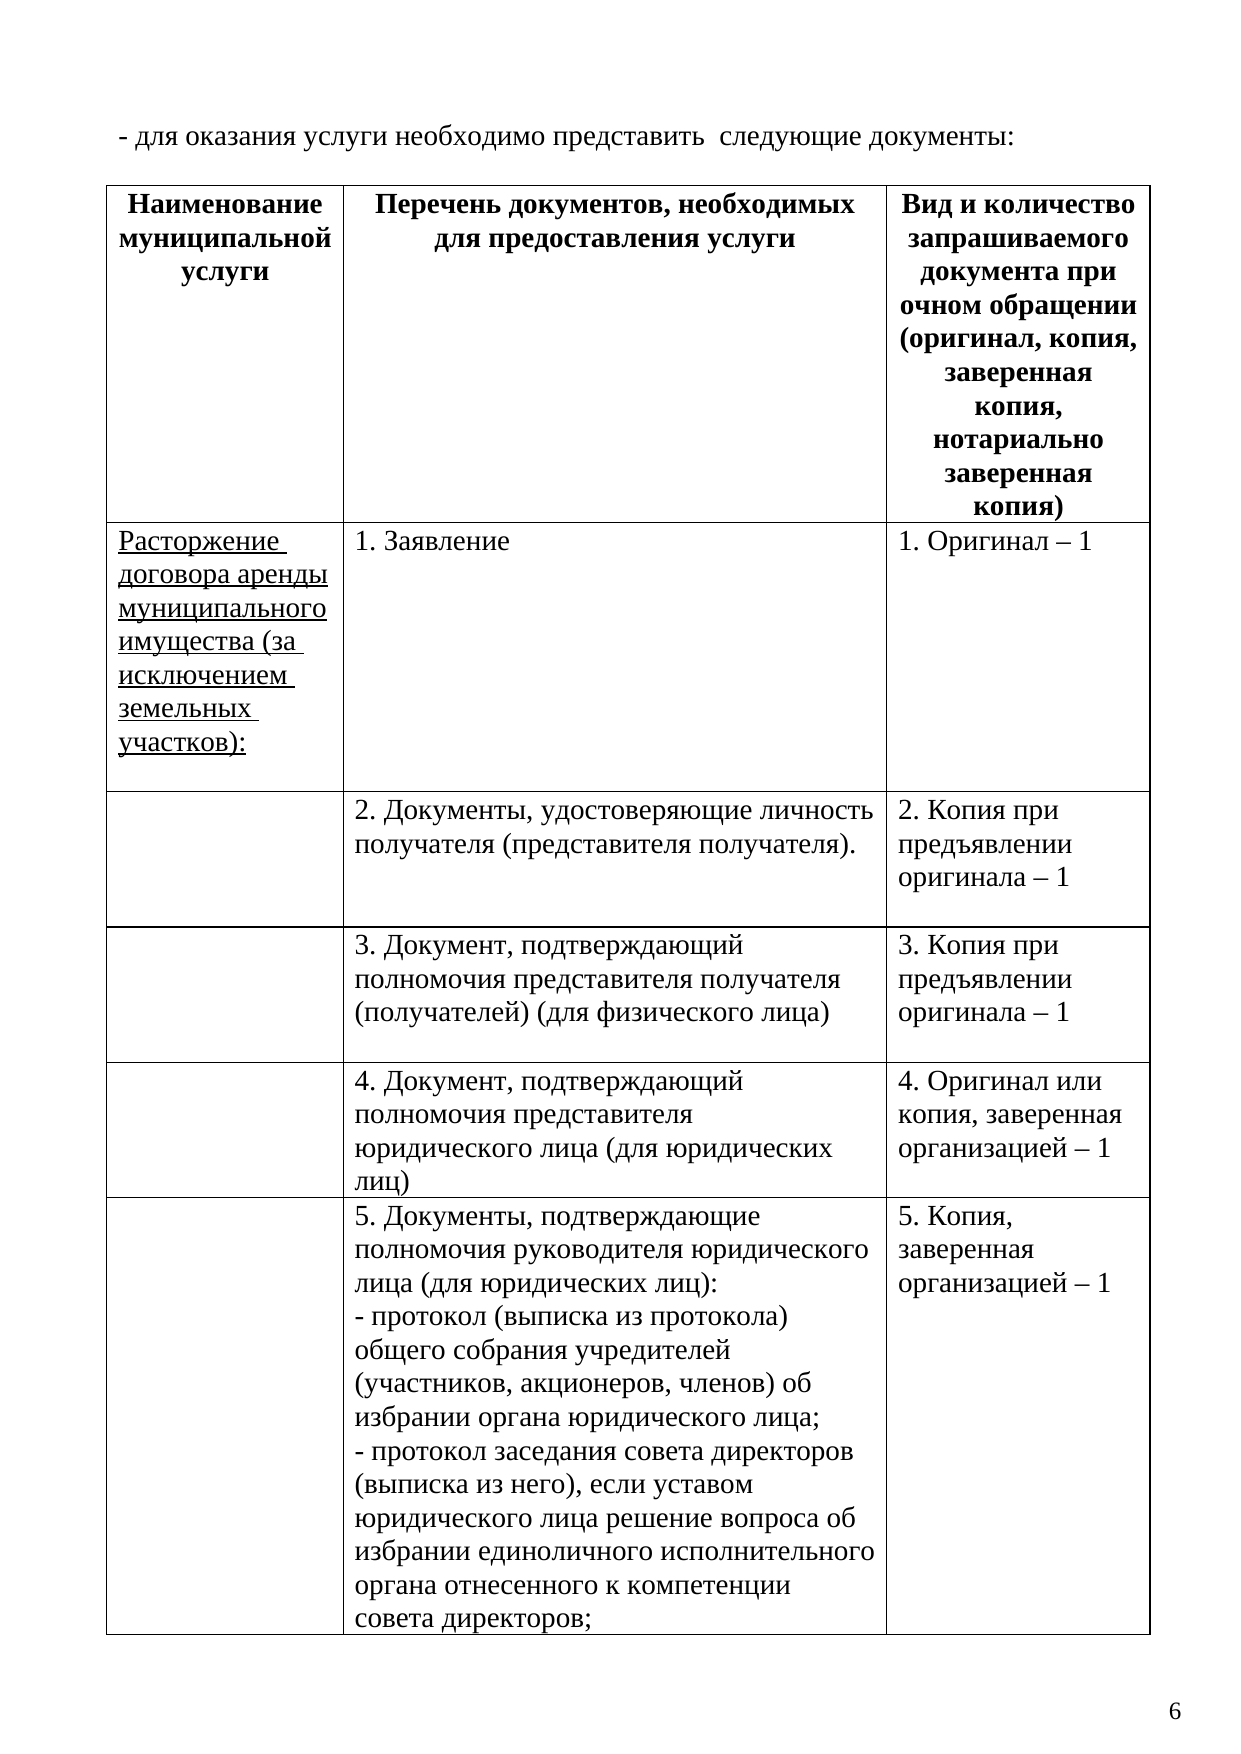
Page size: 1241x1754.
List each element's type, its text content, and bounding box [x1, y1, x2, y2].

table_cell [107, 1198, 343, 1634]
text - для оказания услуги необходимо представить следующие документы: [118, 118, 1181, 152]
table_cell 3. Копия при предъявлении оригинала – 1 [887, 928, 1149, 1062]
table_cell 4. Оригинал или копия, заверенная организацией – 1 [887, 1063, 1149, 1197]
table_cell [107, 928, 343, 1062]
table_header Вид и количество запрашиваемого документа при очном обращении (оригинал, копия, заверенная копия, нотариально заверенная копия) [887, 186, 1149, 522]
table_cell Расторжение договора аренды муниципального имущества (за исключением земельных участков): [107, 523, 343, 791]
table_cell [107, 792, 343, 926]
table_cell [344, 1198, 886, 1634]
table_header Перечень документов, необходимых для предоставления услуги [344, 186, 886, 522]
table_cell 4. Документ, подтверждающий полномочия представителя юридического лица (для юридических лиц) [344, 1063, 886, 1197]
table_header Наименование муниципальной услуги [107, 186, 343, 522]
table_cell 2. Копия при предъявлении оригинала – 1 [887, 792, 1149, 926]
table_cell 1. Заявление [344, 523, 886, 791]
table_cell [107, 1063, 343, 1197]
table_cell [887, 1198, 1149, 1634]
table_cell 1. Оригинал – 1 [887, 523, 1149, 791]
table_cell 2. Документы, удостоверяющие личность получателя (представителя получателя). [344, 792, 886, 926]
table_cell 3. Документ, подтверждающий полномочия представителя получателя (получателей) (для физического лица) [344, 928, 886, 1062]
